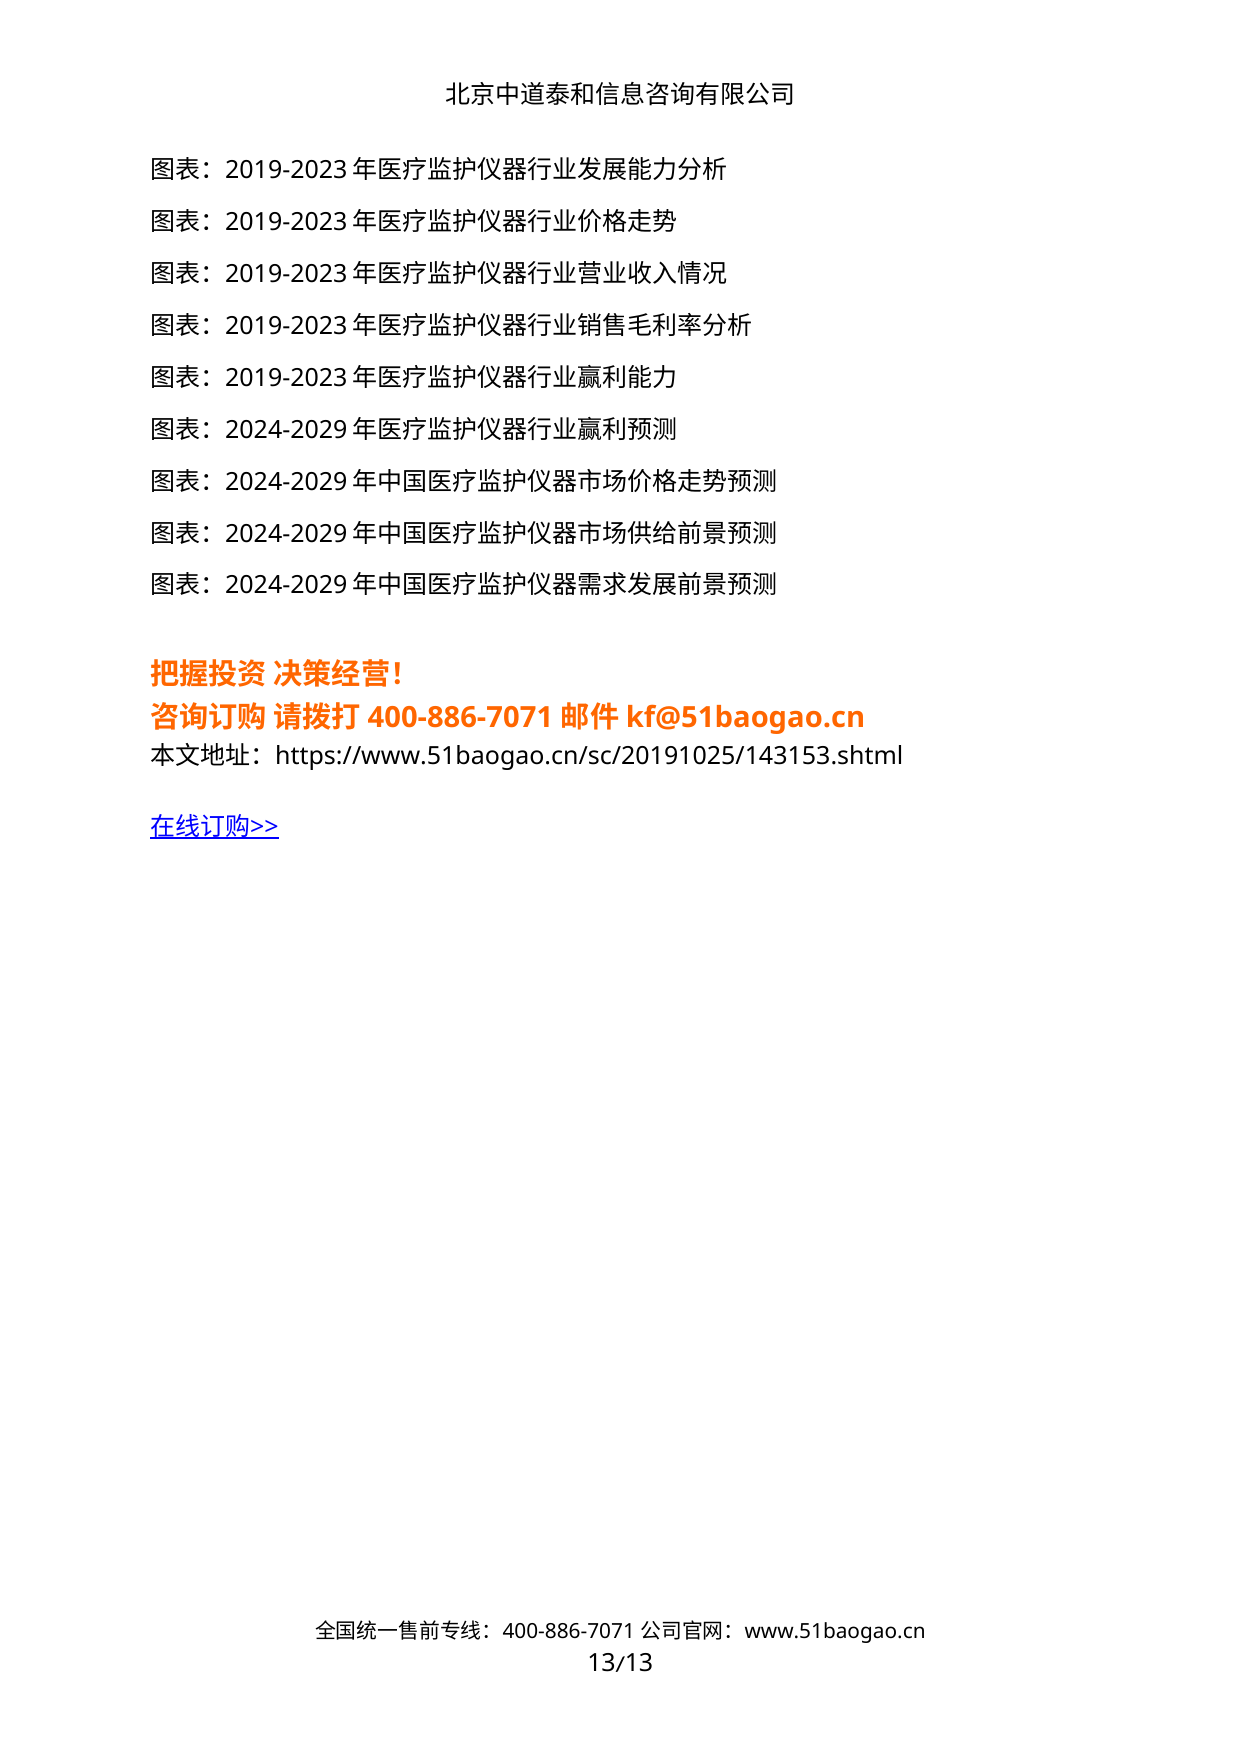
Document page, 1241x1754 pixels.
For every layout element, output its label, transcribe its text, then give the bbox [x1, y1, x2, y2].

text 在线订购>> [150, 772, 1090, 842]
text 图表：2024-2029年中国医疗监护仪器市场价格走势预测 [150, 461, 1090, 497]
text 图表：2024-2029年医疗监护仪器行业赢利预测 [150, 409, 1090, 446]
text 图表：2019-2023年医疗监护仪器行业赢利能力 [150, 357, 1090, 394]
text 图表：2019-2023年医疗监护仪器行业发展能力分析 [150, 150, 1090, 186]
text 图表：2024-2029年中国医疗监护仪器需求发展前景预测 [150, 565, 1090, 601]
text 图表：2019-2023年医疗监护仪器行业价格走势 [150, 202, 1090, 238]
text 图表：2019-2023年医疗监护仪器行业销售毛利率分析 [150, 306, 1090, 342]
text 把握投资 决策经营！咨询订购 请拨打 400-886-7071 邮件 kf@51baogao.cn本文地址：https://www.51baogao.cn/sc/20191025/143153.shtml [150, 617, 1090, 772]
text 图表：2024-2029年中国医疗监护仪器市场供给前景预测 [150, 513, 1090, 549]
text 图表：2019-2023年医疗监护仪器行业营业收入情况 [150, 254, 1090, 290]
